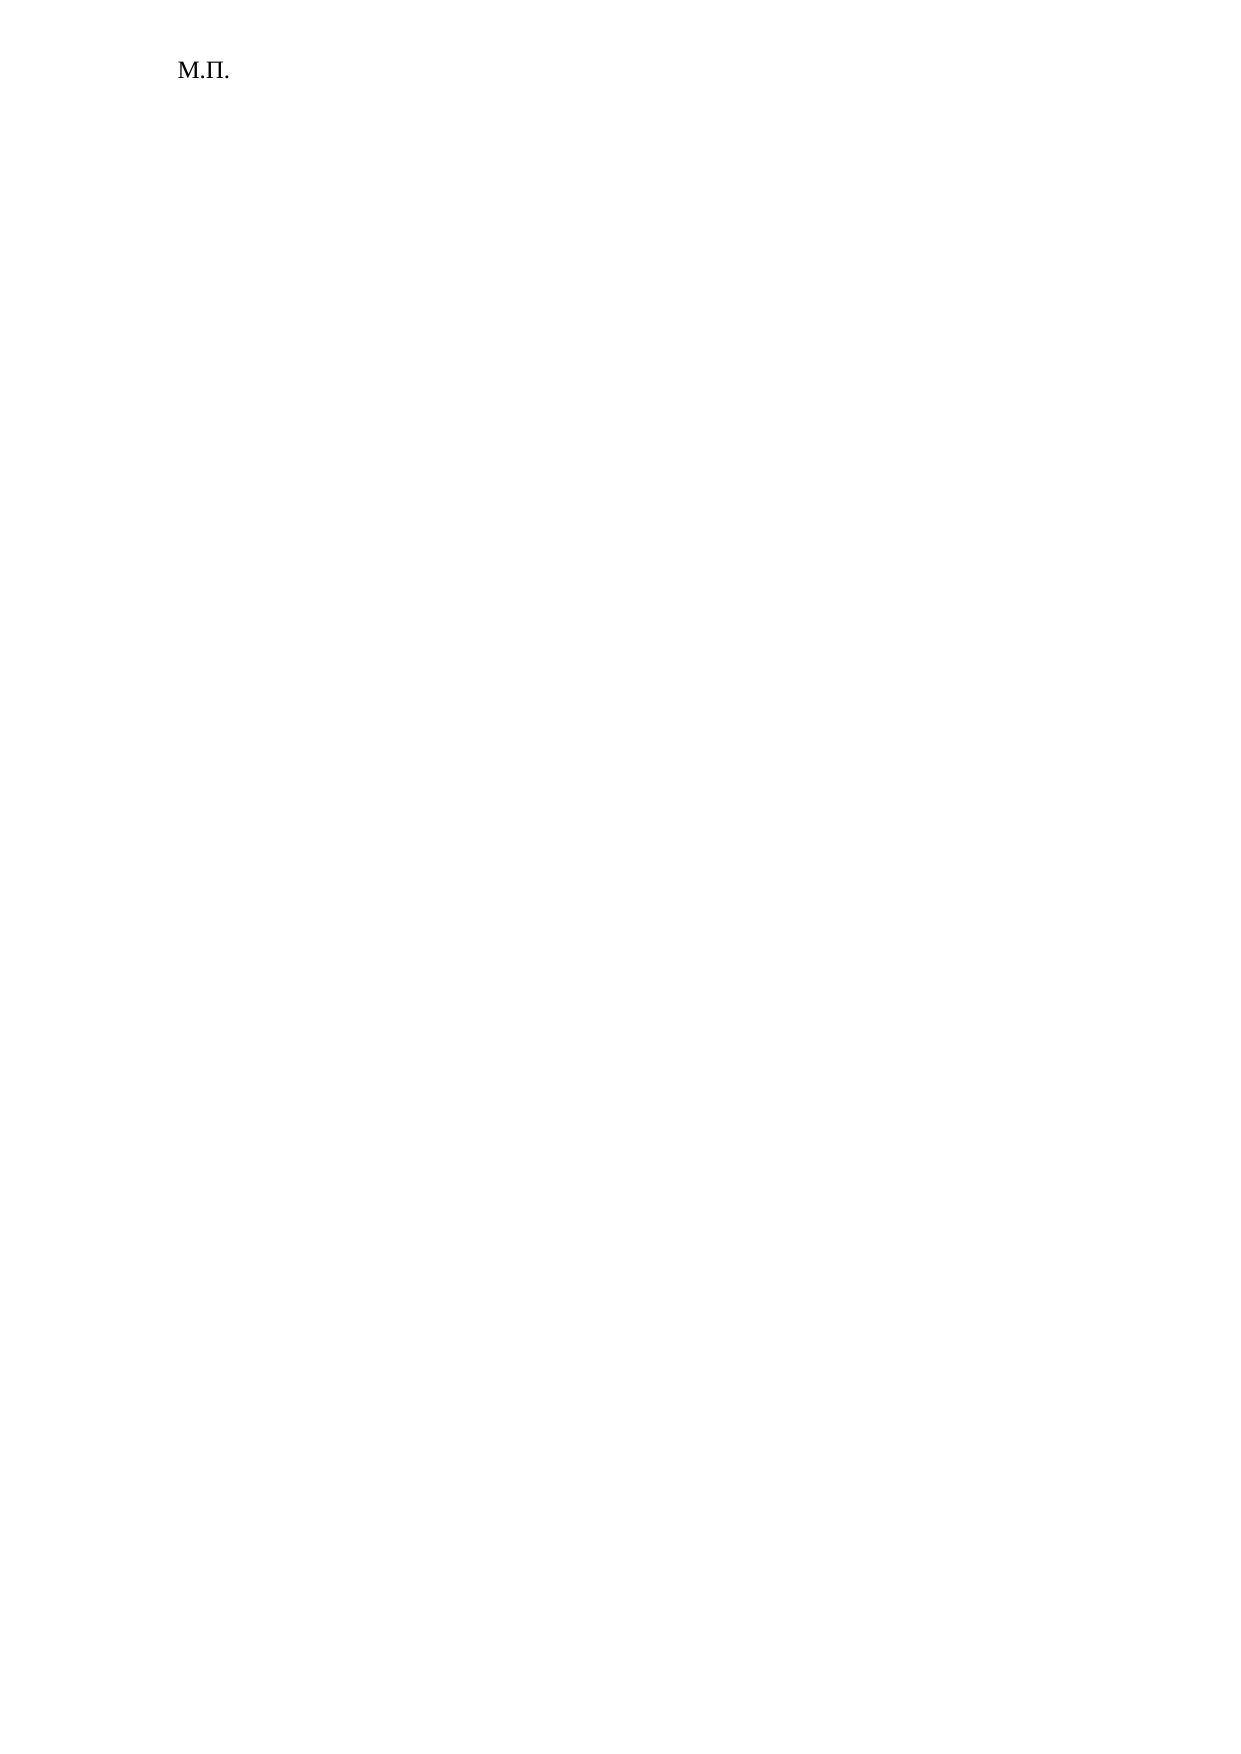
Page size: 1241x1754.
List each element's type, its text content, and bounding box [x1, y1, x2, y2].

table_cell М.П. [166, 44, 1140, 94]
